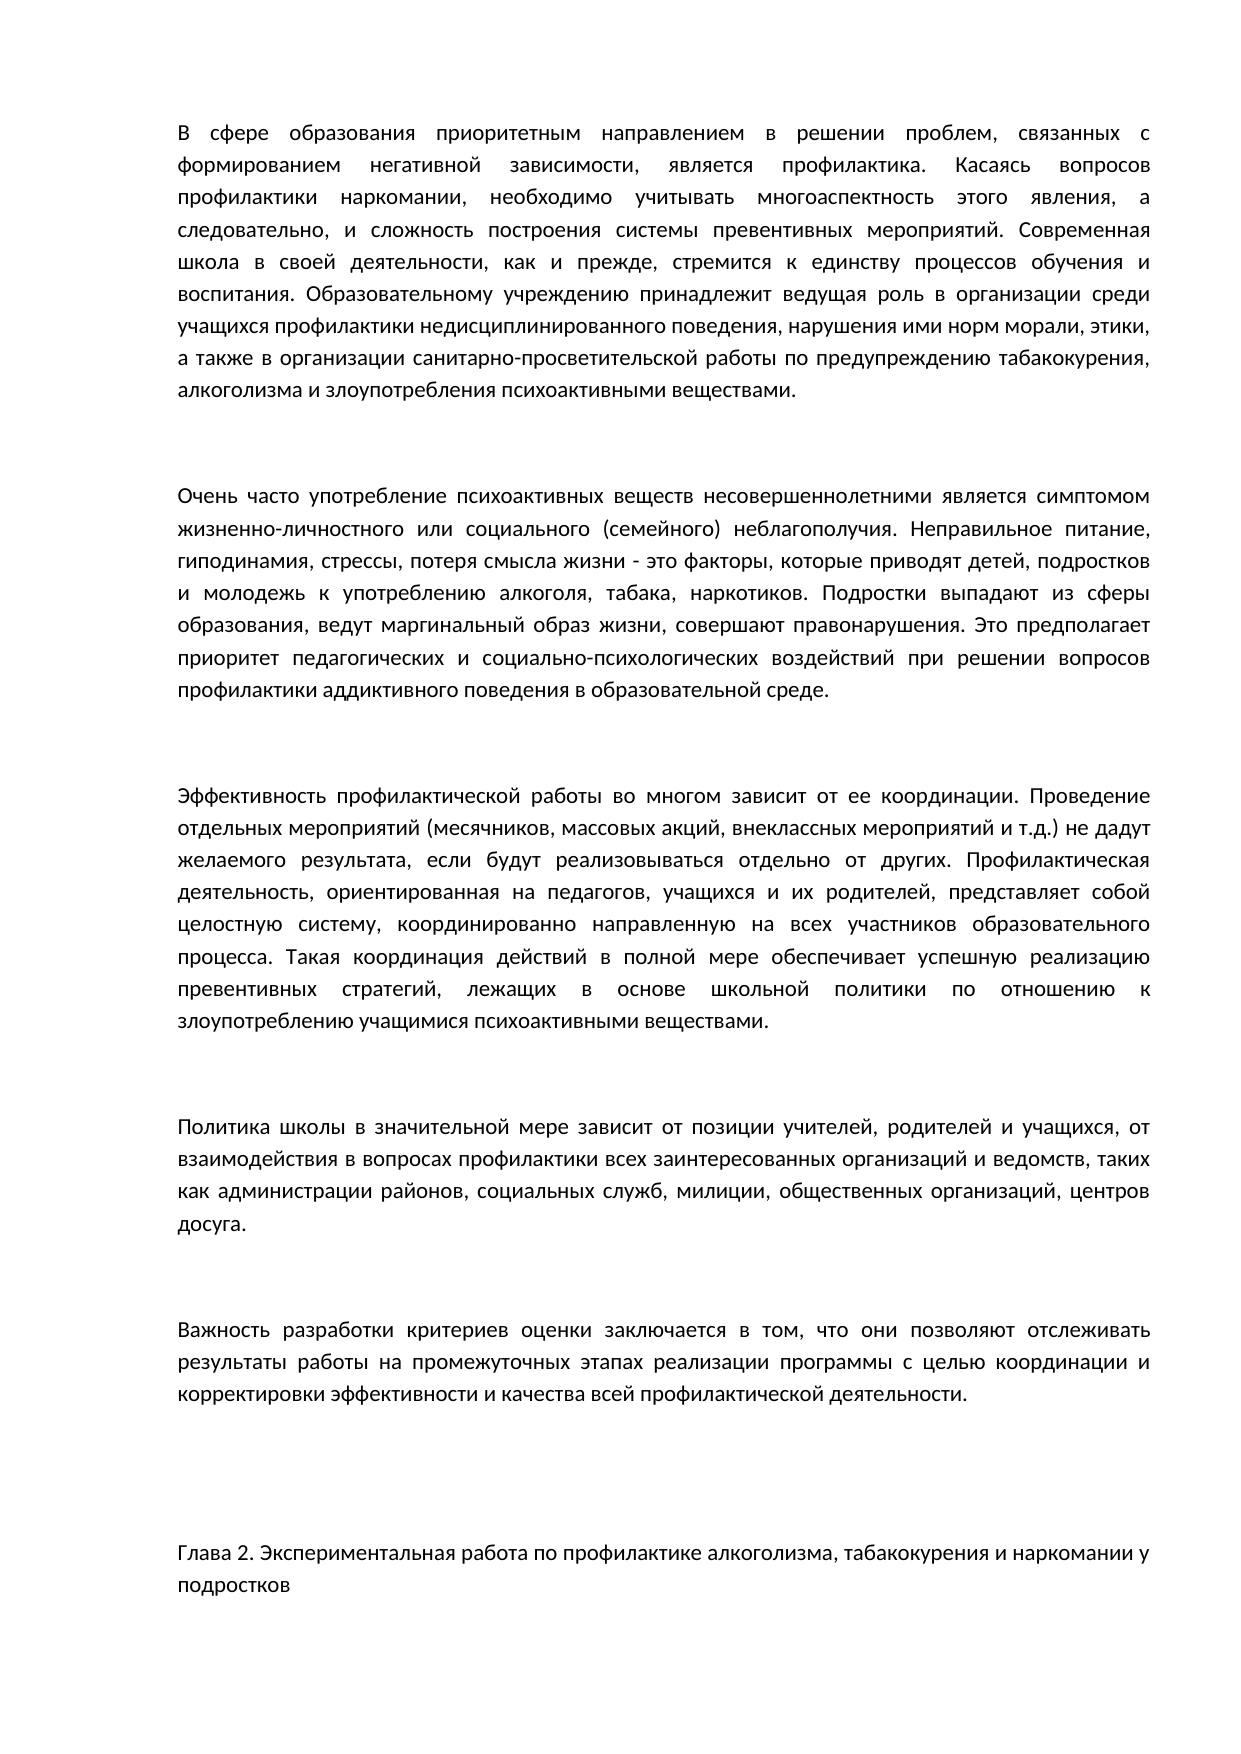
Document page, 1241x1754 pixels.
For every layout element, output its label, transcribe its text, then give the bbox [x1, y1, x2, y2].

text Глава 2. Экспериментальная работа по профилактике алкоголизма, табакокурения и наркомании у подростков [177, 1538, 1152, 1598]
text Очень часто употребление психоактивных веществ несовершеннолетними является симптомом жизненно-личностного или социального (семейного) неблагополучия. Неправильное питание, гиподинамия, стрессы, потеря смысла жизни - это факторы, которые приводят детей, подростков и молодежь к употреблению алкоголя, табака, наркотиков. Подростки выпадают из сферы образования, ведут маргинальный образ жизни, совершают правонарушения. Это предполагает приоритет педагогических и социально-психологических воздействий при решении вопросов профилактики аддиктивного поведения в образовательной среде. [177, 482, 1152, 703]
text Важность разработки критериев оценки заключается в том, что они позволяют отслеживать результаты работы на промежуточных этапах реализации программы с целью координации и корректировки эффективности и качества всей профилактической деятельности. [177, 1315, 1152, 1407]
text Политика школы в значительной мере зависит от позиции учителей, родителей и учащихся, от взаимодействия в вопросах профилактики всех заинтересованных организаций и ведомств, таких как администрации районов, социальных служб, милиции, общественных организаций, центров досуга. [177, 1112, 1152, 1237]
text Эффективность профилактической работы во многом зависит от ее координации. Проведение отдельных мероприятий (месячников, массовых акций, внеклассных мероприятий и т.д.) не дадут желаемого результата, если будут реализовываться отдельно от других. Профилактическая деятельность, ориентированная на педагогов, учащихся и их родителей, представляет собой целостную систему, координированно направленную на всех участников образовательного процесса. Такая координация действий в полной мере обеспечивает успешную реализацию превентивных стратегий, лежащих в основе школьной политики по отношению к злоупотреблению учащимися психоактивными веществами. [177, 781, 1152, 1034]
text В сфере образования приоритетным направлением в решении проблем, связанных с формированием негативной зависимости, является профилактика. Касаясь вопросов профилактики наркомании, необходимо учитывать многоаспектность этого явления, а следовательно, и сложность построения системы превентивных мероприятий. Современная школа в своей деятельности, как и прежде, стремится к единству процессов обучения и воспитания. Образовательному учреждению принадлежит ведущая роль в организации среди учащихся профилактики недисциплинированного поведения, нарушения ими норм морали, этики, а также в организации санитарно-просветительской работы по предупреждению табакокурения, алкоголизма и злоупотребления психоактивными веществами. [177, 118, 1152, 404]
